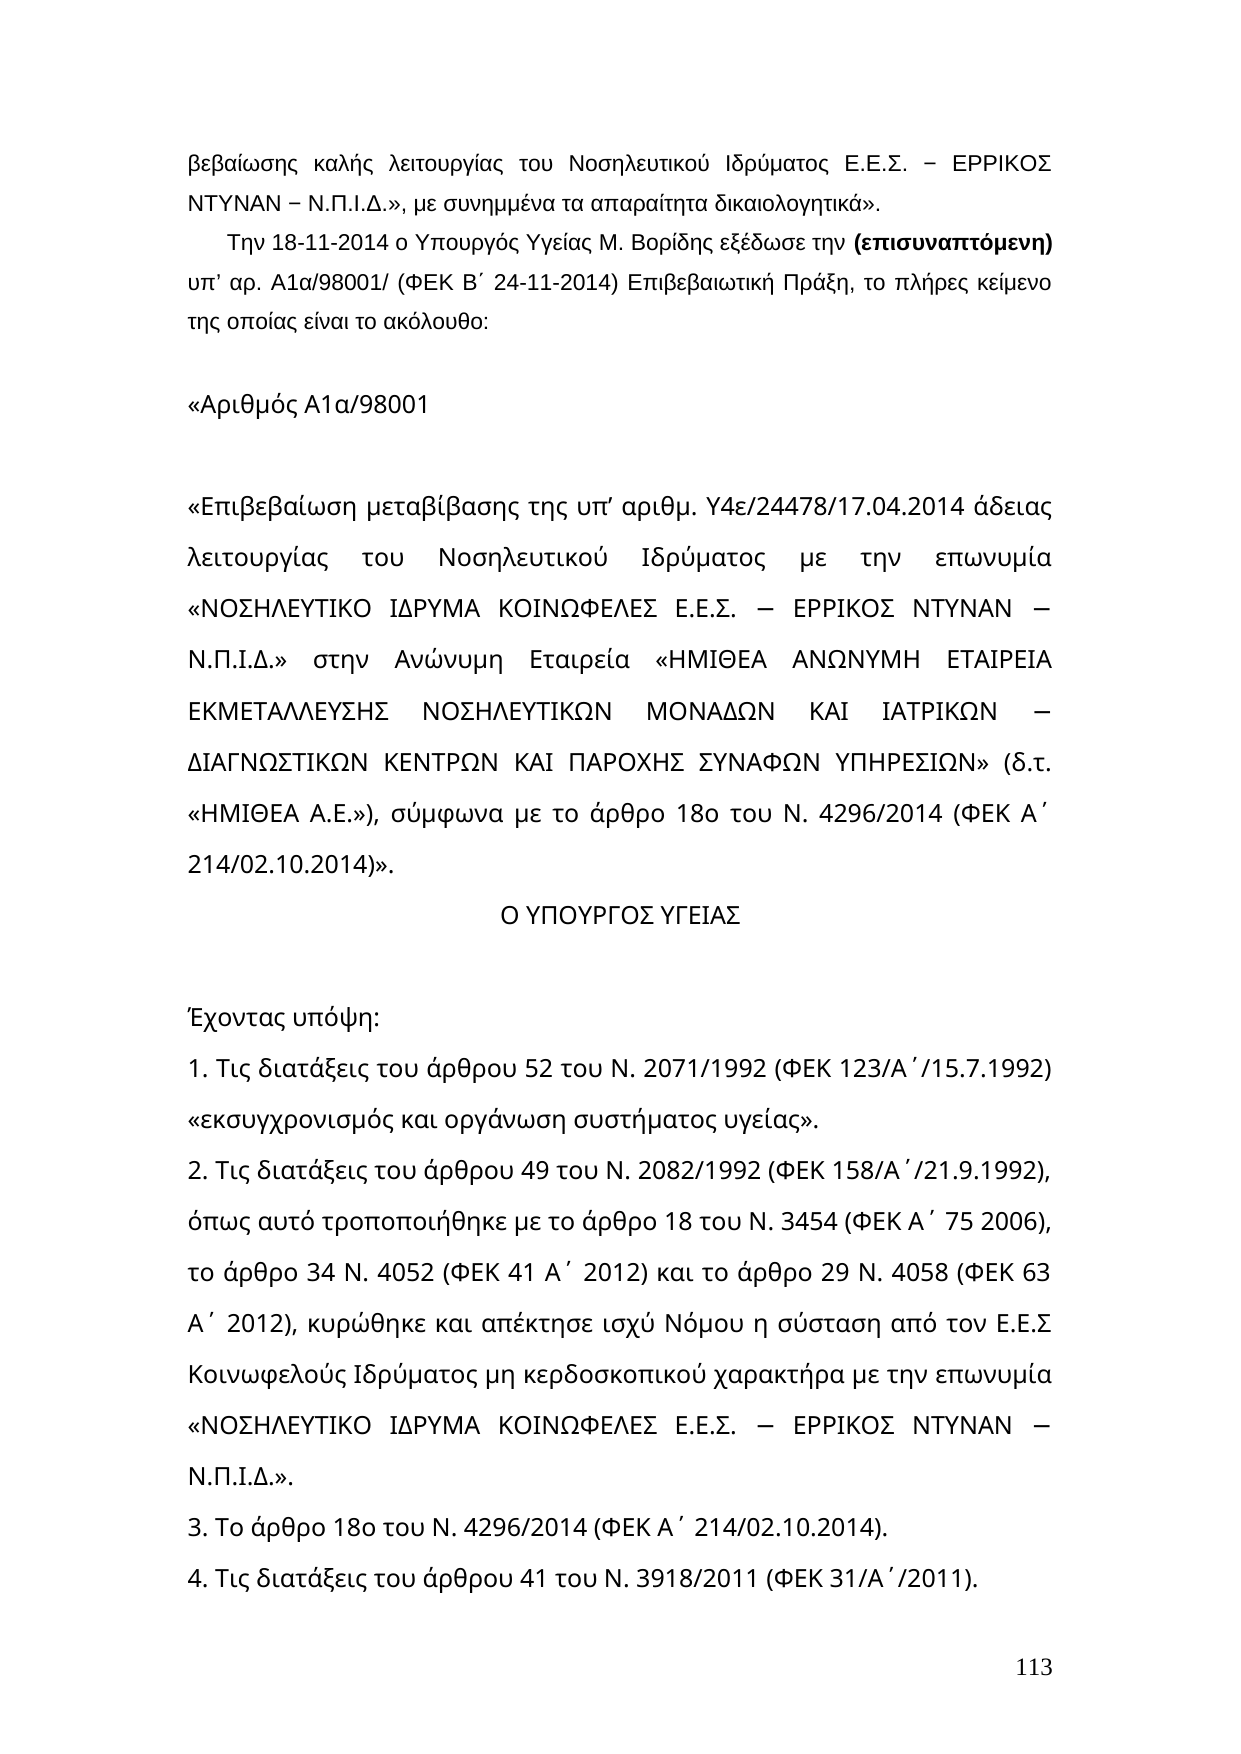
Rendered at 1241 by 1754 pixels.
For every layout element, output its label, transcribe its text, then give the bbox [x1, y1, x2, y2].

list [187, 150, 1053, 216]
list Έχοντας υπόψη: [187, 999, 1053, 1033]
list 4. Τις διατάξεις του άρθρου 41 του Ν. 3918/2011 (ΦΕΚ 31/Α΄/2011). [187, 1561, 1053, 1595]
list Την 18-11-2014 ο Υπουργός Υγείας Μ. Βορίδης εξέδωσε την (επισυναπτόμενη) υπ’ αρ. Α1α/98001/ (ΦΕΚ Β΄ 24-11-2014) Επιβεβαιωτική Πράξη, το πλήρες κείμενο της οποίας είναι το ακόλουθο: [187, 229, 1053, 334]
list 1. Τις διατάξεις του άρθρου 52 του Ν. 2071/1992 (ΦΕΚ 123/Α΄/15.7.1992) «εκσυγχρονισμός και οργάνωση συστήματος υγείας». [187, 1050, 1053, 1136]
list «Επιβεβαίωση μεταβίβασης της υπ’ αριθμ. Υ4ε/24478/17.04.2014 άδειας λειτουργίας του Νοσηλευτικού Ιδρύματος με την επωνυμία «ΝΟΣΗΛΕΥΤΙΚΟ ΙΔΡΥΜΑ ΚΟΙΝΩΦΕΛΕΣ Ε.Ε.Σ. − ΕΡΡΙΚΟΣ ΝΤΥΝΑΝ − Ν.Π.Ι.Δ.» στην Ανώνυμη Εταιρεία «ΗΜΙΘΕΑ ΑΝΩΝΥΜΗ ΕΤΑΙΡΕΙΑ ΕΚΜΕΤΑΛΛΕΥΣΗΣ ΝΟΣΗΛΕΥΤΙΚΩΝ ΜΟΝΑΔΩΝ ΚΑΙ ΙΑΤΡΙΚΩΝ − ΔΙΑΓΝΩΣΤΙΚΩΝ ΚΕΝΤΡΩΝ ΚΑΙ ΠΑΡΟΧΗΣ ΣΥΝΑΦΩΝ ΥΠΗΡΕΣΙΩΝ» (δ.τ. «ΗΜΙΘΕΑ Α.Ε.»), σύμφωνα με το άρθρο 18o του Ν. 4296/2014 (ΦΕΚ Α΄ 214/02.10.2014)». [187, 489, 1053, 880]
list 2. Τις διατάξεις του άρθρου 49 του Ν. 2082/1992 (ΦΕΚ 158/Α΄/21.9.1992), όπως αυτό τροποποιήθηκε με το άρθρο 18 του Ν. 3454 (ΦΕΚ Α΄ 75 2006), το άρθρο 34 Ν. 4052 (ΦΕΚ 41 Α΄ 2012) και το άρθρο 29 Ν. 4058 (ΦΕΚ 63 Α΄ 2012), κυρώθηκε και απέκτησε ισχύ Νόμου η σύσταση από τον Ε.Ε.Σ Κοινωφελούς Ιδρύματος μη κερδοσκοπικού χαρακτήρα με την επωνυμία «ΝΟΣΗΛΕΥΤΙΚΟ ΙΔΡΥΜΑ ΚΟΙΝΩΦΕΛΕΣ Ε.Ε.Σ. − ΕΡΡΙΚΟΣ ΝΤΥΝΑΝ − Ν.Π.Ι.Δ.». [187, 1152, 1053, 1493]
list «Αριθμός Α1α/98001 [187, 387, 1053, 421]
list 3. Το άρθρο 18ο του Ν. 4296/2014 (ΦΕΚ Α΄ 214/02.10.2014). [187, 1510, 1053, 1544]
list Ο ΥΠΟΥΡΓΟΣ ΥΓΕΙΑΣ [187, 897, 1053, 931]
